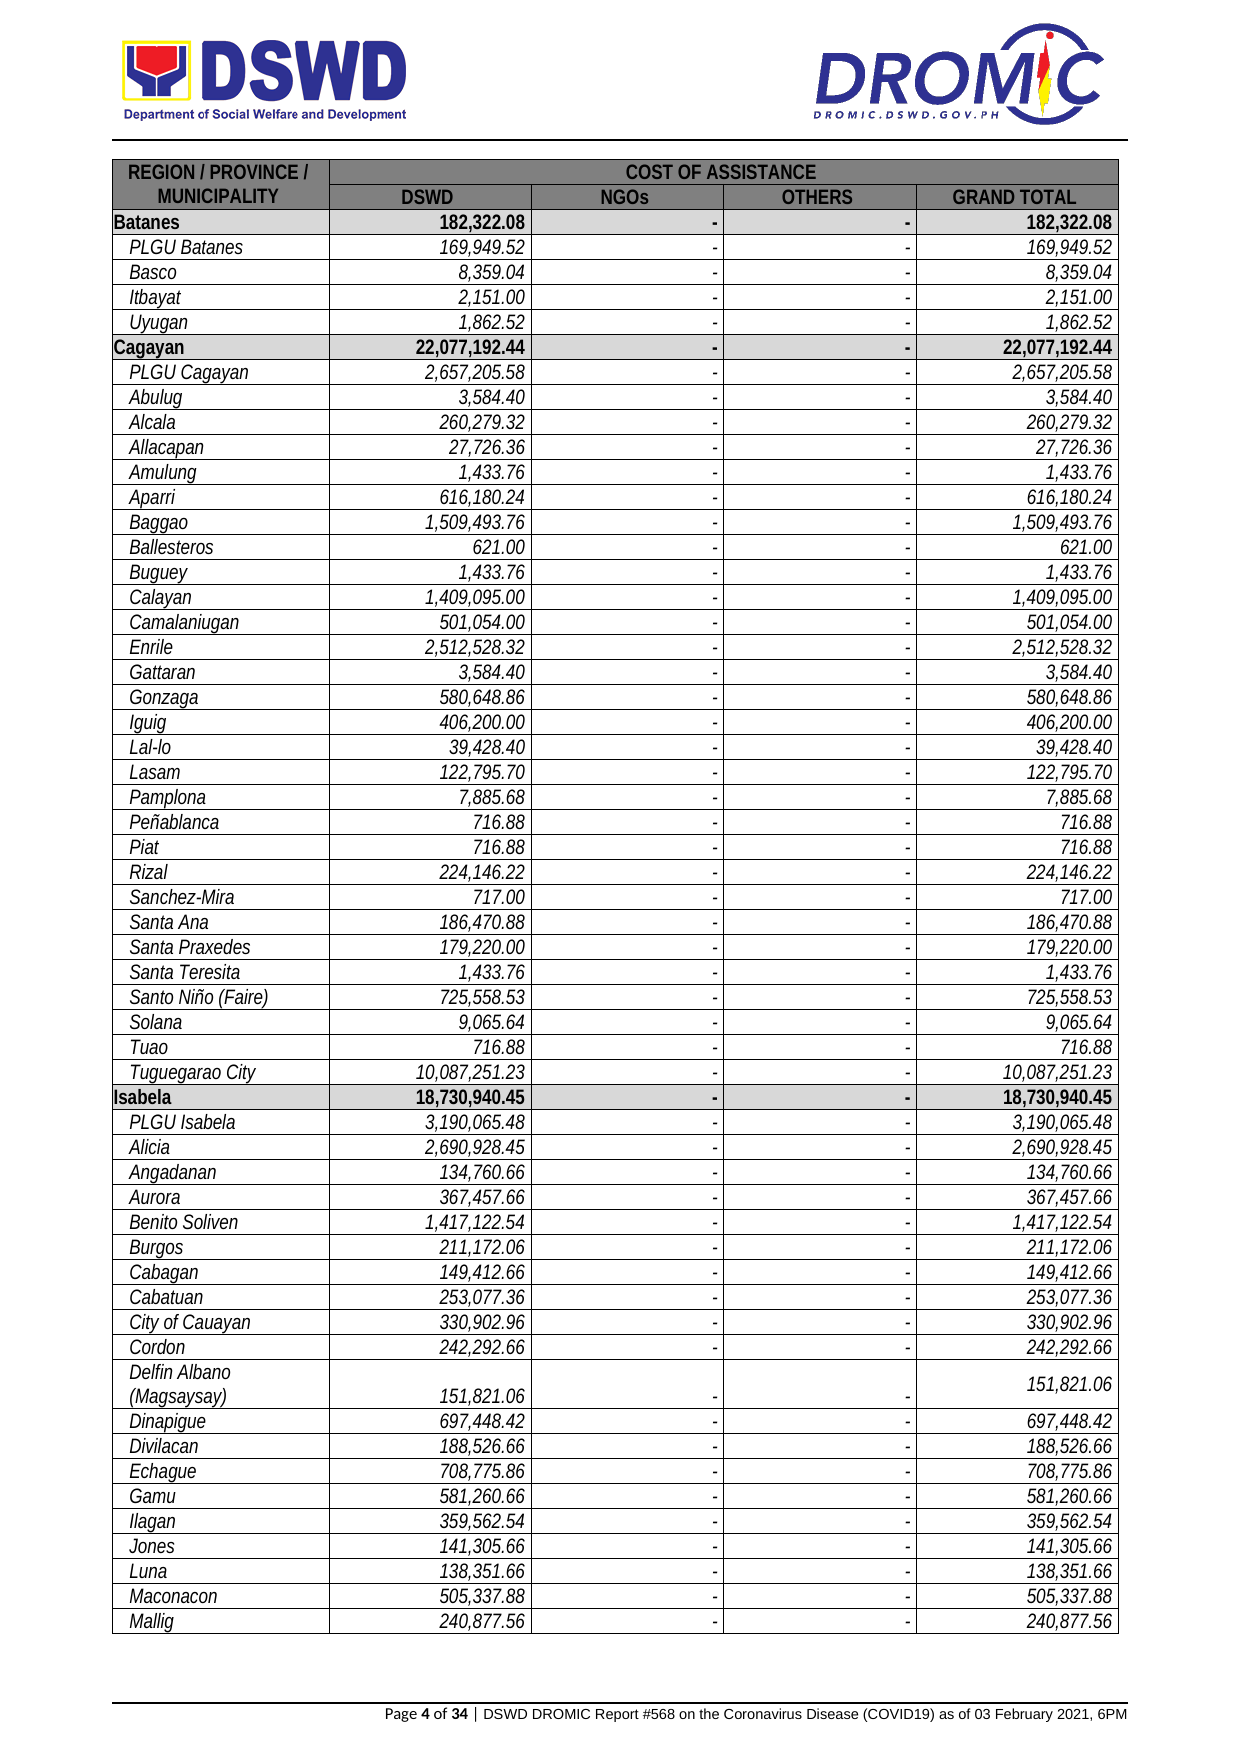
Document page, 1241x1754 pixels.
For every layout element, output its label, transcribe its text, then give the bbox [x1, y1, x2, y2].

table_cell Gonzaga [129, 685, 329, 709]
table_cell - [532, 1210, 723, 1234]
table_cell - [532, 1035, 723, 1059]
table_cell [113, 960, 128, 984]
table_cell Santa Teresita [129, 960, 329, 984]
table_cell [113, 885, 128, 909]
table_cell - [724, 1260, 916, 1284]
table_cell - [532, 210, 723, 234]
table_cell Cagayan [113, 335, 329, 359]
table_cell 716.88 [917, 810, 1118, 834]
table_cell [113, 360, 128, 384]
table_cell 621.00 [330, 535, 531, 559]
table_cell - [532, 560, 723, 584]
table_cell - [532, 710, 723, 734]
table_cell 10,087,251.23 [330, 1060, 531, 1084]
table_cell - [724, 1110, 916, 1134]
table_cell [113, 685, 128, 709]
table_cell - [724, 285, 916, 309]
table_cell [113, 485, 128, 509]
table_cell - [724, 985, 916, 1009]
table_cell - [532, 1559, 723, 1583]
table_cell [113, 1235, 128, 1259]
table_cell 242,292.66 [330, 1335, 531, 1359]
table_cell 1,433.76 [330, 460, 531, 484]
table_cell [113, 585, 128, 609]
table_cell 1,409,095.00 [917, 585, 1118, 609]
table_cell 1,433.76 [917, 560, 1118, 584]
table_cell [113, 1509, 128, 1533]
table_cell Camalaniugan [129, 610, 329, 634]
table_cell 616,180.24 [917, 485, 1118, 509]
table_cell - [724, 1484, 916, 1508]
table_cell 1,433.76 [917, 960, 1118, 984]
table_cell [113, 1210, 128, 1234]
table_cell - [724, 510, 916, 534]
table_cell 716.88 [917, 1035, 1118, 1059]
table_cell - [532, 485, 723, 509]
picture [781, 23, 1133, 125]
table_cell 580,648.86 [330, 685, 531, 709]
table_cell 182,322.08 [330, 210, 531, 234]
table_cell - [724, 935, 916, 959]
table_cell 188,526.66 [330, 1434, 531, 1458]
table_cell [113, 235, 128, 259]
table_cell - [532, 1060, 723, 1084]
table_cell [113, 710, 128, 734]
table_cell 3,584.40 [917, 385, 1118, 409]
table_cell 22,077,192.44 [330, 335, 531, 359]
table_cell 1,862.52 [330, 310, 531, 334]
table_cell 224,146.22 [330, 860, 531, 884]
table_cell Benito Soliven [129, 1210, 329, 1234]
table_cell [113, 510, 128, 534]
table_cell Isabela [113, 1085, 329, 1109]
table_cell 1,433.76 [330, 960, 531, 984]
table_cell Cabagan [129, 1260, 329, 1284]
table_cell - [724, 610, 916, 634]
table_cell 581,260.66 [330, 1484, 531, 1508]
table_cell Basco [129, 260, 329, 284]
table_cell Delfin Albano (Magsaysay) [129, 1360, 329, 1408]
table_cell - [724, 1135, 916, 1159]
table_cell Jones [129, 1534, 329, 1558]
table_cell 224,146.22 [917, 860, 1118, 884]
table_cell [113, 1310, 128, 1334]
table_cell Gattaran [129, 660, 329, 684]
table_cell 2,512,528.32 [917, 635, 1118, 659]
table_cell [113, 260, 128, 284]
table_cell Sanchez-Mira [129, 885, 329, 909]
table_cell 616,180.24 [330, 485, 531, 509]
table_cell - [724, 385, 916, 409]
table_cell Gamu [129, 1484, 329, 1508]
table_cell [113, 1534, 128, 1558]
table_cell - [724, 685, 916, 709]
table_cell [113, 1060, 128, 1084]
table_cell 406,200.00 [330, 710, 531, 734]
table_cell - [724, 485, 916, 509]
table_cell Mallig [129, 1609, 329, 1633]
table_cell - [724, 960, 916, 984]
table_cell OTHERS [724, 185, 916, 209]
table_cell - [724, 210, 916, 234]
table_cell - [724, 710, 916, 734]
table_cell - [532, 960, 723, 984]
table_cell - [532, 885, 723, 909]
table_cell Maconacon [129, 1584, 329, 1608]
table_cell Aurora [129, 1185, 329, 1209]
table_cell Santa Praxedes [129, 935, 329, 959]
table_cell 1,862.52 [917, 310, 1118, 334]
table_cell Peñablanca [129, 810, 329, 834]
table_cell - [724, 235, 916, 259]
table_cell - [532, 1085, 723, 1109]
table_cell - [532, 1010, 723, 1034]
table_cell 260,279.32 [917, 410, 1118, 434]
table_cell City of Cauayan [129, 1310, 329, 1334]
table_cell 2,151.00 [330, 285, 531, 309]
table_cell - [532, 1160, 723, 1184]
table_cell - [532, 985, 723, 1009]
table_cell 134,760.66 [330, 1160, 531, 1184]
table_cell [113, 935, 128, 959]
table_cell - [532, 1310, 723, 1334]
table_cell [113, 1160, 128, 1184]
table_cell - [724, 460, 916, 484]
table_cell [113, 1409, 128, 1433]
table_cell 186,470.88 [917, 910, 1118, 934]
table_cell - [532, 1459, 723, 1483]
table_cell 3,190,065.48 [330, 1110, 531, 1134]
table_cell - [724, 760, 916, 784]
table_cell - [532, 1609, 723, 1633]
table_cell - [724, 310, 916, 334]
table_cell 1,433.76 [330, 560, 531, 584]
table_cell - [724, 560, 916, 584]
table_cell - [724, 1335, 916, 1359]
table_cell 621.00 [917, 535, 1118, 559]
table_cell 138,351.66 [330, 1559, 531, 1583]
table_cell Santa Ana [129, 910, 329, 934]
table_cell [113, 1110, 128, 1134]
table_cell - [532, 610, 723, 634]
table_cell 18,730,940.45 [330, 1085, 531, 1109]
table_cell 1,409,095.00 [330, 585, 531, 609]
table_cell 18,730,940.45 [917, 1085, 1118, 1109]
table_cell Ilagan [129, 1509, 329, 1533]
table_cell 39,428.40 [917, 735, 1118, 759]
table_cell - [724, 1310, 916, 1334]
table_cell Tuao [129, 1035, 329, 1059]
table_cell [113, 1459, 128, 1483]
table_cell [113, 985, 128, 1009]
table_cell [113, 1360, 128, 1408]
table_cell - [532, 810, 723, 834]
table_cell 330,902.96 [330, 1310, 531, 1334]
table_cell - [532, 910, 723, 934]
table_cell 580,648.86 [917, 685, 1118, 709]
table_cell [113, 735, 128, 759]
table_cell - [532, 310, 723, 334]
table_cell [113, 535, 128, 559]
table_cell 717.00 [330, 885, 531, 909]
table_cell - [532, 1584, 723, 1608]
table_cell [113, 1434, 128, 1458]
table_cell 501,054.00 [330, 610, 531, 634]
table_cell 1,509,493.76 [917, 510, 1118, 534]
table_cell Lasam [129, 760, 329, 784]
table_cell 188,526.66 [917, 1434, 1118, 1458]
table_cell - [532, 1534, 723, 1558]
table_cell [113, 385, 128, 409]
table_cell 725,558.53 [330, 985, 531, 1009]
table_cell 2,151.00 [917, 285, 1118, 309]
table_cell Alcala [129, 410, 329, 434]
table_cell - [532, 635, 723, 659]
table_cell - [532, 685, 723, 709]
table_cell Enrile [129, 635, 329, 659]
table_cell [113, 1559, 128, 1583]
table_cell 242,292.66 [917, 1335, 1118, 1359]
table_cell - [724, 1060, 916, 1084]
table_cell - [532, 435, 723, 459]
table_cell [113, 410, 128, 434]
table_cell Rizal [129, 860, 329, 884]
table_cell - [532, 1135, 723, 1159]
table_cell - [724, 810, 916, 834]
picture [112, 37, 416, 125]
table_cell 134,760.66 [917, 1160, 1118, 1184]
table_cell - [724, 260, 916, 284]
table_cell Calayan [129, 585, 329, 609]
table_cell 708,775.86 [330, 1459, 531, 1483]
table_cell - [724, 735, 916, 759]
table_cell - [532, 785, 723, 809]
table_cell 2,657,205.58 [917, 360, 1118, 384]
table_cell Allacapan [129, 435, 329, 459]
table_cell - [724, 1434, 916, 1458]
table_cell Burgos [129, 1235, 329, 1259]
table_cell Buguey [129, 560, 329, 584]
table_cell - [532, 1235, 723, 1259]
table_cell - [724, 635, 916, 659]
table_cell 10,087,251.23 [917, 1060, 1118, 1084]
table_cell [113, 835, 128, 859]
table_cell - [724, 1235, 916, 1259]
table_cell - [532, 335, 723, 359]
table_cell [113, 860, 128, 884]
table_cell - [532, 585, 723, 609]
table_cell - [532, 1185, 723, 1209]
table_cell 8,359.04 [917, 260, 1118, 284]
table_cell 581,260.66 [917, 1484, 1118, 1508]
table_cell 179,220.00 [330, 935, 531, 959]
table_cell 186,470.88 [330, 910, 531, 934]
table_cell - [532, 1260, 723, 1284]
table_cell - [724, 1285, 916, 1309]
table_cell 2,690,928.45 [330, 1135, 531, 1159]
table_cell [113, 560, 128, 584]
table_cell 406,200.00 [917, 710, 1118, 734]
table_cell - [532, 285, 723, 309]
table_cell 151,821.06 [330, 1360, 531, 1408]
table_cell 697,448.42 [330, 1409, 531, 1433]
table_cell 1,509,493.76 [330, 510, 531, 534]
table_cell 260,279.32 [330, 410, 531, 434]
table_cell - [724, 660, 916, 684]
table_cell 149,412.66 [330, 1260, 531, 1284]
table_cell 2,657,205.58 [330, 360, 531, 384]
table_cell PLGU Isabela [129, 1110, 329, 1134]
table_cell Angadanan [129, 1160, 329, 1184]
table_cell - [532, 660, 723, 684]
table_cell Itbayat [129, 285, 329, 309]
table_cell 3,584.40 [330, 385, 531, 409]
table_cell - [724, 1160, 916, 1184]
table_cell - [532, 1360, 723, 1408]
table_cell 716.88 [330, 810, 531, 834]
table_cell Echague [129, 1459, 329, 1483]
table_cell - [532, 1509, 723, 1533]
table_cell Baggao [129, 510, 329, 534]
table_cell [113, 1035, 128, 1059]
table_cell - [724, 435, 916, 459]
table_cell [113, 785, 128, 809]
table_cell - [724, 1584, 916, 1608]
table_cell 240,877.56 [917, 1609, 1118, 1633]
table_cell - [724, 410, 916, 434]
table_cell - [532, 260, 723, 284]
table_cell - [532, 760, 723, 784]
table_cell - [724, 1409, 916, 1433]
table_cell 697,448.42 [917, 1409, 1118, 1433]
table_cell - [724, 1085, 916, 1109]
table_cell - [532, 935, 723, 959]
table_cell [113, 1185, 128, 1209]
table_cell - [724, 1609, 916, 1633]
table_cell 211,172.06 [917, 1235, 1118, 1259]
table_cell [113, 1484, 128, 1508]
table_cell - [724, 585, 916, 609]
table_cell - [532, 1434, 723, 1458]
table_cell Iguig [129, 710, 329, 734]
table_cell [113, 310, 128, 334]
table_cell Cabatuan [129, 1285, 329, 1309]
table_cell [113, 610, 128, 634]
table_cell - [724, 1360, 916, 1408]
table_cell [113, 1010, 128, 1034]
table_cell [113, 660, 128, 684]
table_cell - [724, 1185, 916, 1209]
table_cell [113, 435, 128, 459]
table_cell 149,412.66 [917, 1260, 1118, 1284]
table_cell [113, 1584, 128, 1608]
table_cell - [532, 1484, 723, 1508]
table_cell 169,949.52 [917, 235, 1118, 259]
table_cell - [532, 460, 723, 484]
table_cell - [724, 785, 916, 809]
table_cell - [724, 1534, 916, 1558]
table_cell [113, 910, 128, 934]
table_cell - [724, 1509, 916, 1533]
table_cell PLGU Cagayan [129, 360, 329, 384]
table_cell - [724, 885, 916, 909]
table_cell GRAND TOTAL [917, 185, 1118, 209]
table_cell 359,562.54 [330, 1509, 531, 1533]
table_cell 9,065.64 [917, 1010, 1118, 1034]
table_cell - [532, 1335, 723, 1359]
table_cell - [532, 860, 723, 884]
table_cell [113, 1609, 128, 1633]
table_cell [113, 1335, 128, 1359]
table_cell DSWD [330, 185, 531, 209]
table_cell Batanes [113, 210, 329, 234]
table_cell 505,337.88 [917, 1584, 1118, 1608]
table_cell Tuguegarao City [129, 1060, 329, 1084]
table_cell - [724, 360, 916, 384]
table_cell Lal-lo [129, 735, 329, 759]
table_cell [113, 810, 128, 834]
table_cell 1,417,122.54 [330, 1210, 531, 1234]
table_cell 2,690,928.45 [917, 1135, 1118, 1159]
table_cell 8,359.04 [330, 260, 531, 284]
table_cell 367,457.66 [917, 1185, 1118, 1209]
table_cell 501,054.00 [917, 610, 1118, 634]
table_cell PLGU Batanes [129, 235, 329, 259]
table_cell Cordon [129, 1335, 329, 1359]
table_cell - [532, 1110, 723, 1134]
table_cell 716.88 [330, 1035, 531, 1059]
table_cell 253,077.36 [917, 1285, 1118, 1309]
table_cell - [724, 860, 916, 884]
table_cell 138,351.66 [917, 1559, 1118, 1583]
table_cell Pamplona [129, 785, 329, 809]
table_cell Alicia [129, 1135, 329, 1159]
table_cell - [724, 335, 916, 359]
table_cell Divilacan [129, 1434, 329, 1458]
table_cell Amulung [129, 460, 329, 484]
table_cell - [532, 360, 723, 384]
table_cell - [532, 235, 723, 259]
table_cell 253,077.36 [330, 1285, 531, 1309]
table_cell 359,562.54 [917, 1509, 1118, 1533]
table_cell - [724, 1559, 916, 1583]
table_cell 240,877.56 [330, 1609, 531, 1633]
table_cell - [532, 385, 723, 409]
table_cell - [724, 1210, 916, 1234]
table_cell 1,433.76 [917, 460, 1118, 484]
table_header COST OF ASSISTANCE [330, 160, 1118, 184]
table_cell 27,726.36 [917, 435, 1118, 459]
table_cell Santo Niño (Faire) [129, 985, 329, 1009]
table_cell 708,775.86 [917, 1459, 1118, 1483]
table_cell 716.88 [330, 835, 531, 859]
table_cell [113, 635, 128, 659]
table_cell Ballesteros [129, 535, 329, 559]
table_cell 211,172.06 [330, 1235, 531, 1259]
table_cell - [532, 1409, 723, 1433]
table_cell 141,305.66 [330, 1534, 531, 1558]
table_cell - [532, 835, 723, 859]
table_cell 2,512,528.32 [330, 635, 531, 659]
table_cell - [724, 910, 916, 934]
table_cell 716.88 [917, 835, 1118, 859]
table_cell [113, 1260, 128, 1284]
table_cell 39,428.40 [330, 735, 531, 759]
table_cell [113, 1285, 128, 1309]
table_cell 122,795.70 [917, 760, 1118, 784]
table_cell 367,457.66 [330, 1185, 531, 1209]
table_cell Uyugan [129, 310, 329, 334]
table_cell 717.00 [917, 885, 1118, 909]
table_cell - [724, 1035, 916, 1059]
table_cell 3,584.40 [330, 660, 531, 684]
table_cell 27,726.36 [330, 435, 531, 459]
table_cell - [532, 510, 723, 534]
table_cell - [532, 535, 723, 559]
table_cell Solana [129, 1010, 329, 1034]
table_cell 169,949.52 [330, 235, 531, 259]
table_cell 505,337.88 [330, 1584, 531, 1608]
table_header REGION / PROVINCE / MUNICIPALITY [113, 160, 329, 209]
table_cell 151,821.06 [917, 1360, 1118, 1408]
table_cell - [532, 735, 723, 759]
table_cell 182,322.08 [917, 210, 1118, 234]
table_cell 141,305.66 [917, 1534, 1118, 1558]
table_cell 725,558.53 [917, 985, 1118, 1009]
table_cell Luna [129, 1559, 329, 1583]
table_cell - [724, 1459, 916, 1483]
table_cell NGOs [532, 185, 723, 209]
table_cell 1,417,122.54 [917, 1210, 1118, 1234]
table_cell [113, 760, 128, 784]
table_cell - [724, 835, 916, 859]
table_cell - [532, 410, 723, 434]
table_cell 3,190,065.48 [917, 1110, 1118, 1134]
table_cell - [724, 535, 916, 559]
table_cell 179,220.00 [917, 935, 1118, 959]
table_cell - [532, 1285, 723, 1309]
table_cell [113, 1135, 128, 1159]
table_cell 330,902.96 [917, 1310, 1118, 1334]
table_cell [113, 460, 128, 484]
table_cell 7,885.68 [917, 785, 1118, 809]
table_cell 22,077,192.44 [917, 335, 1118, 359]
table_cell Aparri [129, 485, 329, 509]
table_cell - [724, 1010, 916, 1034]
table_cell 122,795.70 [330, 760, 531, 784]
table_cell [113, 285, 128, 309]
table_cell Abulug [129, 385, 329, 409]
table_cell 9,065.64 [330, 1010, 531, 1034]
table_cell 3,584.40 [917, 660, 1118, 684]
table_cell Piat [129, 835, 329, 859]
table_cell 7,885.68 [330, 785, 531, 809]
table_cell Dinapigue [129, 1409, 329, 1433]
